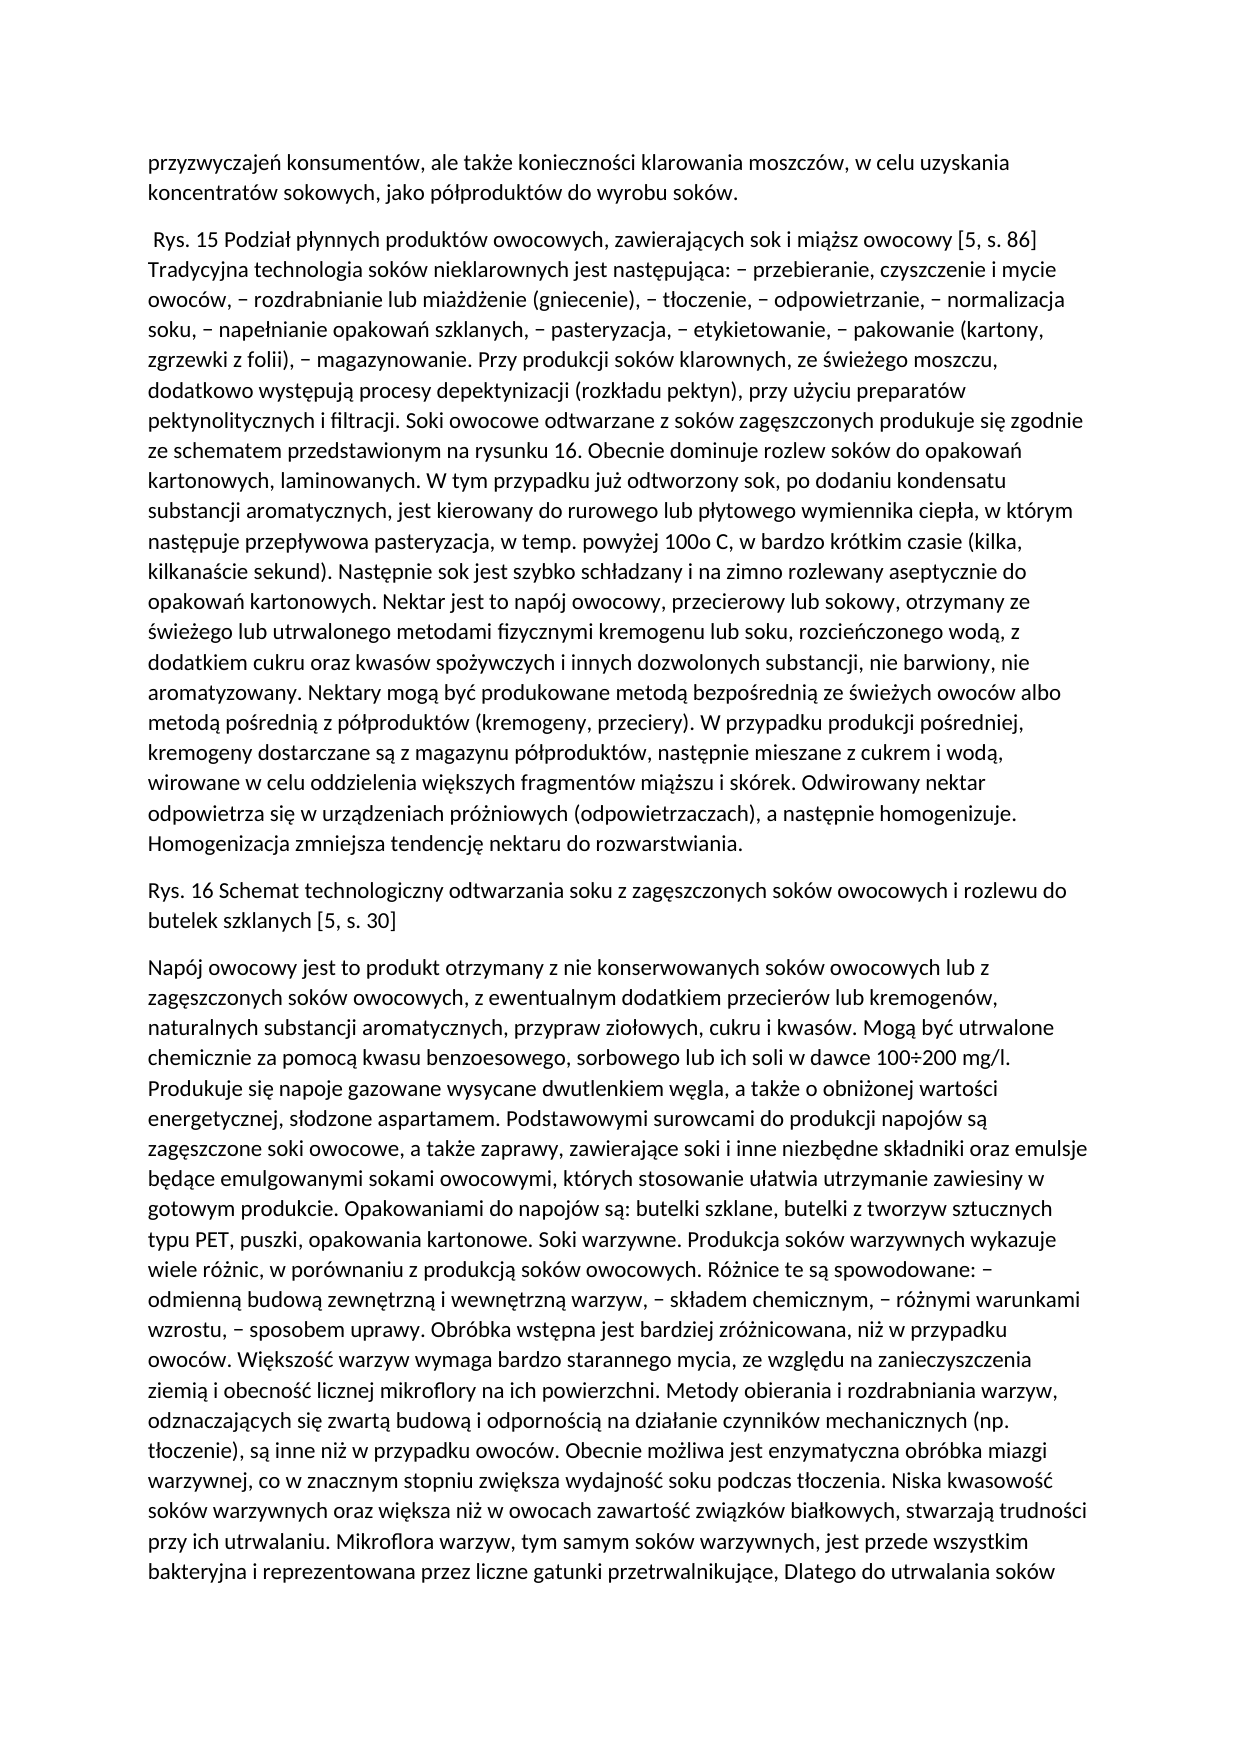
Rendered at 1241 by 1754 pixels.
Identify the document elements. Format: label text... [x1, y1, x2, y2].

text Rys. 15 Podział płynnych produktów owocowych, zawierających sok i miąższ owocowy [5, s. 86] Tradycyjna technologia soków nieklarownych jest następująca: − przebieranie, czyszczenie i mycie owoców, − rozdrabnianie lub miażdżenie (gniecenie), − tłoczenie, − odpowietrzanie, − normalizacja soku, − napełnianie opakowań szklanych, − pasteryzacja, − etykietowanie, − pakowanie (kartony, zgrzewki z folii), − magazynowanie. Przy produkcji soków klarownych, ze świeżego moszczu, dodatkowo występują procesy depektynizacji (rozkładu pektyn), przy użyciu preparatów pektynolitycznych i filtracji. Soki owocowe odtwarzane z soków zagęszczonych produkuje się zgodnie ze schematem przedstawionym na rysunku 16. Obecnie dominuje rozlew soków do opakowań kartonowych, laminowanych. W tym przypadku już odtworzony sok, po dodaniu kondensatu substancji aromatycznych, jest kierowany do rurowego lub płytowego wymiennika ciepła, w którym następuje przepływowa pasteryzacja, w temp. powyżej 100o C, w bardzo krótkim czasie (kilka, kilkanaście sekund). Następnie sok jest szybko schładzany i na zimno rozlewany aseptycznie do opakowań kartonowych. Nektar jest to napój owocowy, przecierowy lub sokowy, otrzymany ze świeżego lub utrwalonego metodami fizycznymi kremogenu lub soku, rozcieńczonego wodą, z dodatkiem cukru oraz kwasów spożywczych i innych dozwolonych substancji, nie barwiony, nie aromatyzowany. Nektary mogą być produkowane metodą bezpośrednią ze świeżych owoców albo metodą pośrednią z półproduktów (kremogeny, przeciery). W przypadku produkcji pośredniej, kremogeny dostarczane są z magazynu półproduktów, następnie mieszane z cukrem i wodą, wirowane w celu oddzielenia większych fragmentów miąższu i skórek. Odwirowany nektar odpowietrza się w urządzeniach próżniowych (odpowietrzaczach), a następnie homogenizuje. Homogenizacja zmniejsza tendencję nektaru do rozwarstwiania. [148, 225, 1093, 857]
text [148, 953, 1093, 1585]
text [148, 148, 1093, 206]
text Rys. 16 Schemat technologiczny odtwarzania soku z zagęszczonych soków owocowych i rozlewu do butelek szklanych [5, s. 30] [148, 876, 1093, 934]
